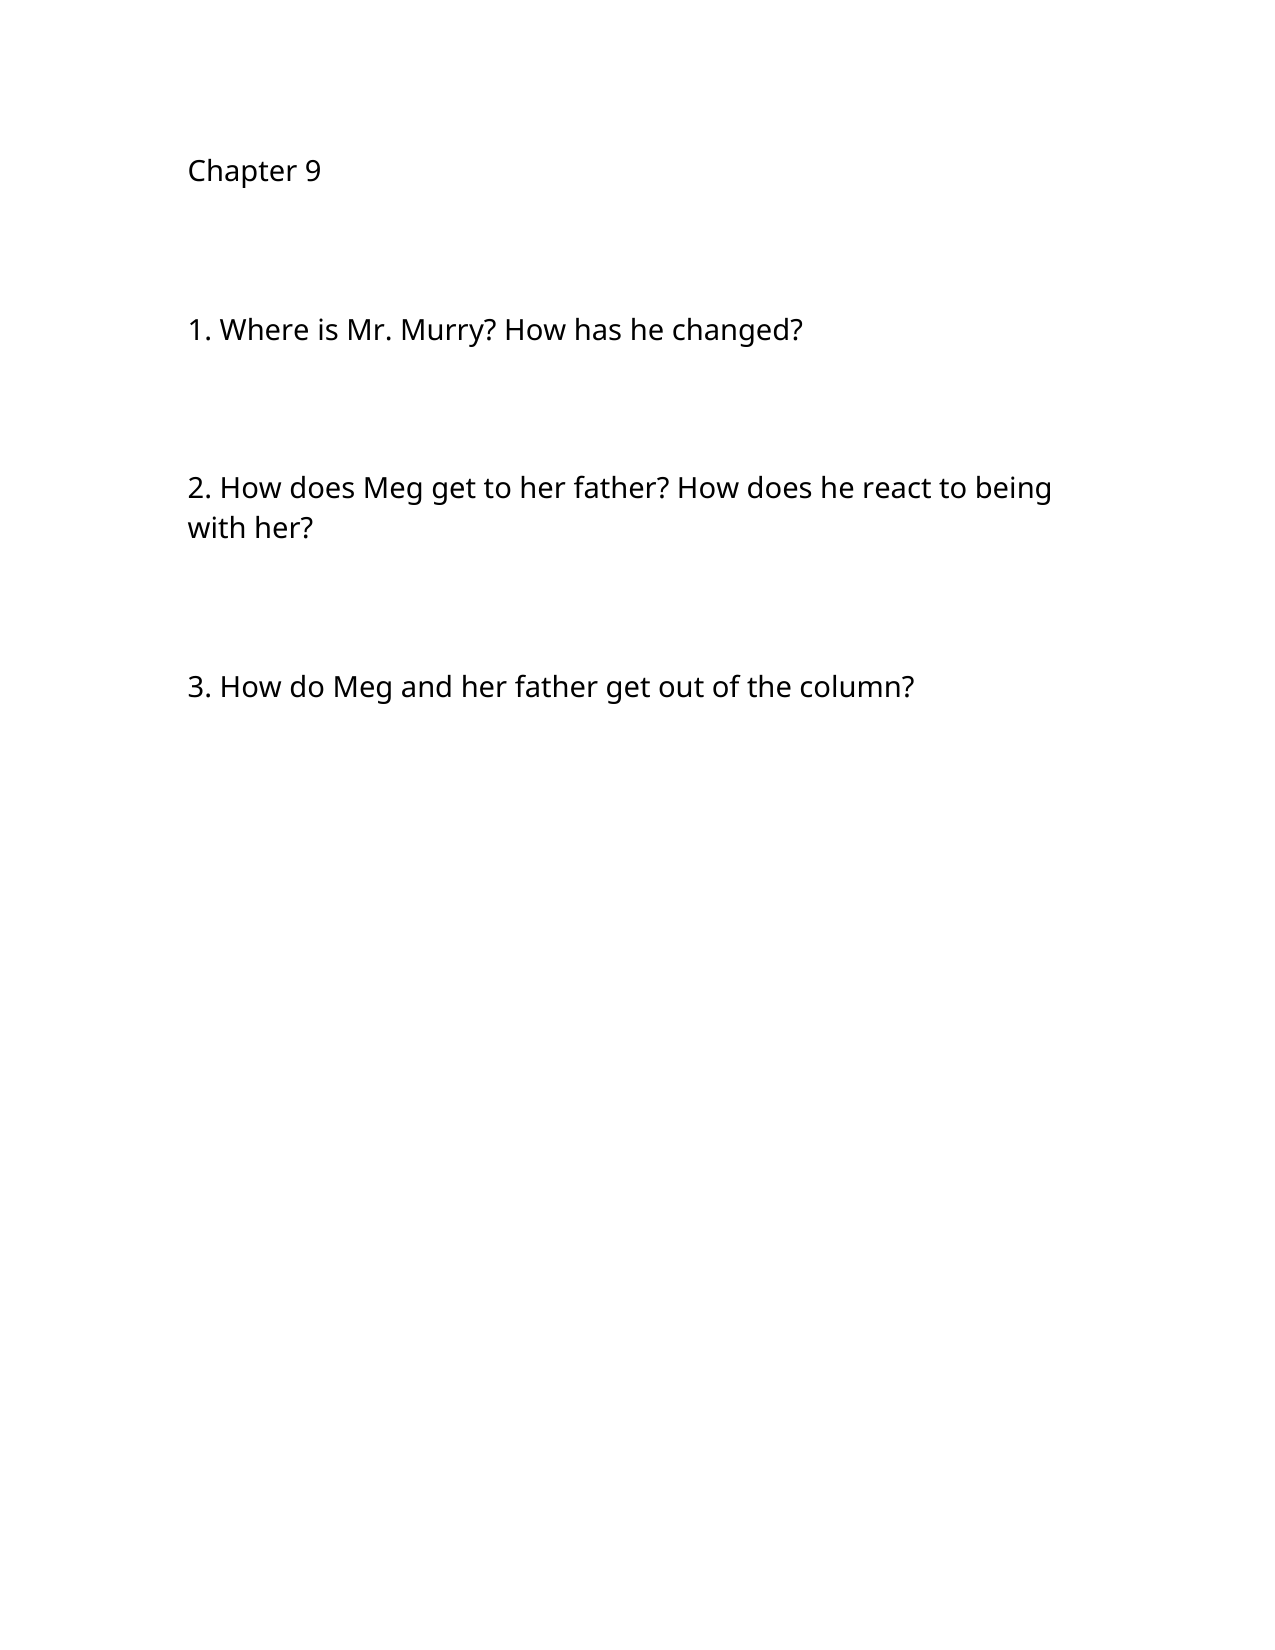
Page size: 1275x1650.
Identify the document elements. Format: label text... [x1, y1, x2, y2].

text 2. How does Meg get to her father? How does he react to being with her? [187, 467, 1087, 547]
text 3. How do Meg and her father get out of the column? [187, 666, 1087, 706]
text 1. Where is Mr. Murry? How has he changed? [187, 309, 1087, 348]
text Chapter 9 [187, 150, 1087, 190]
